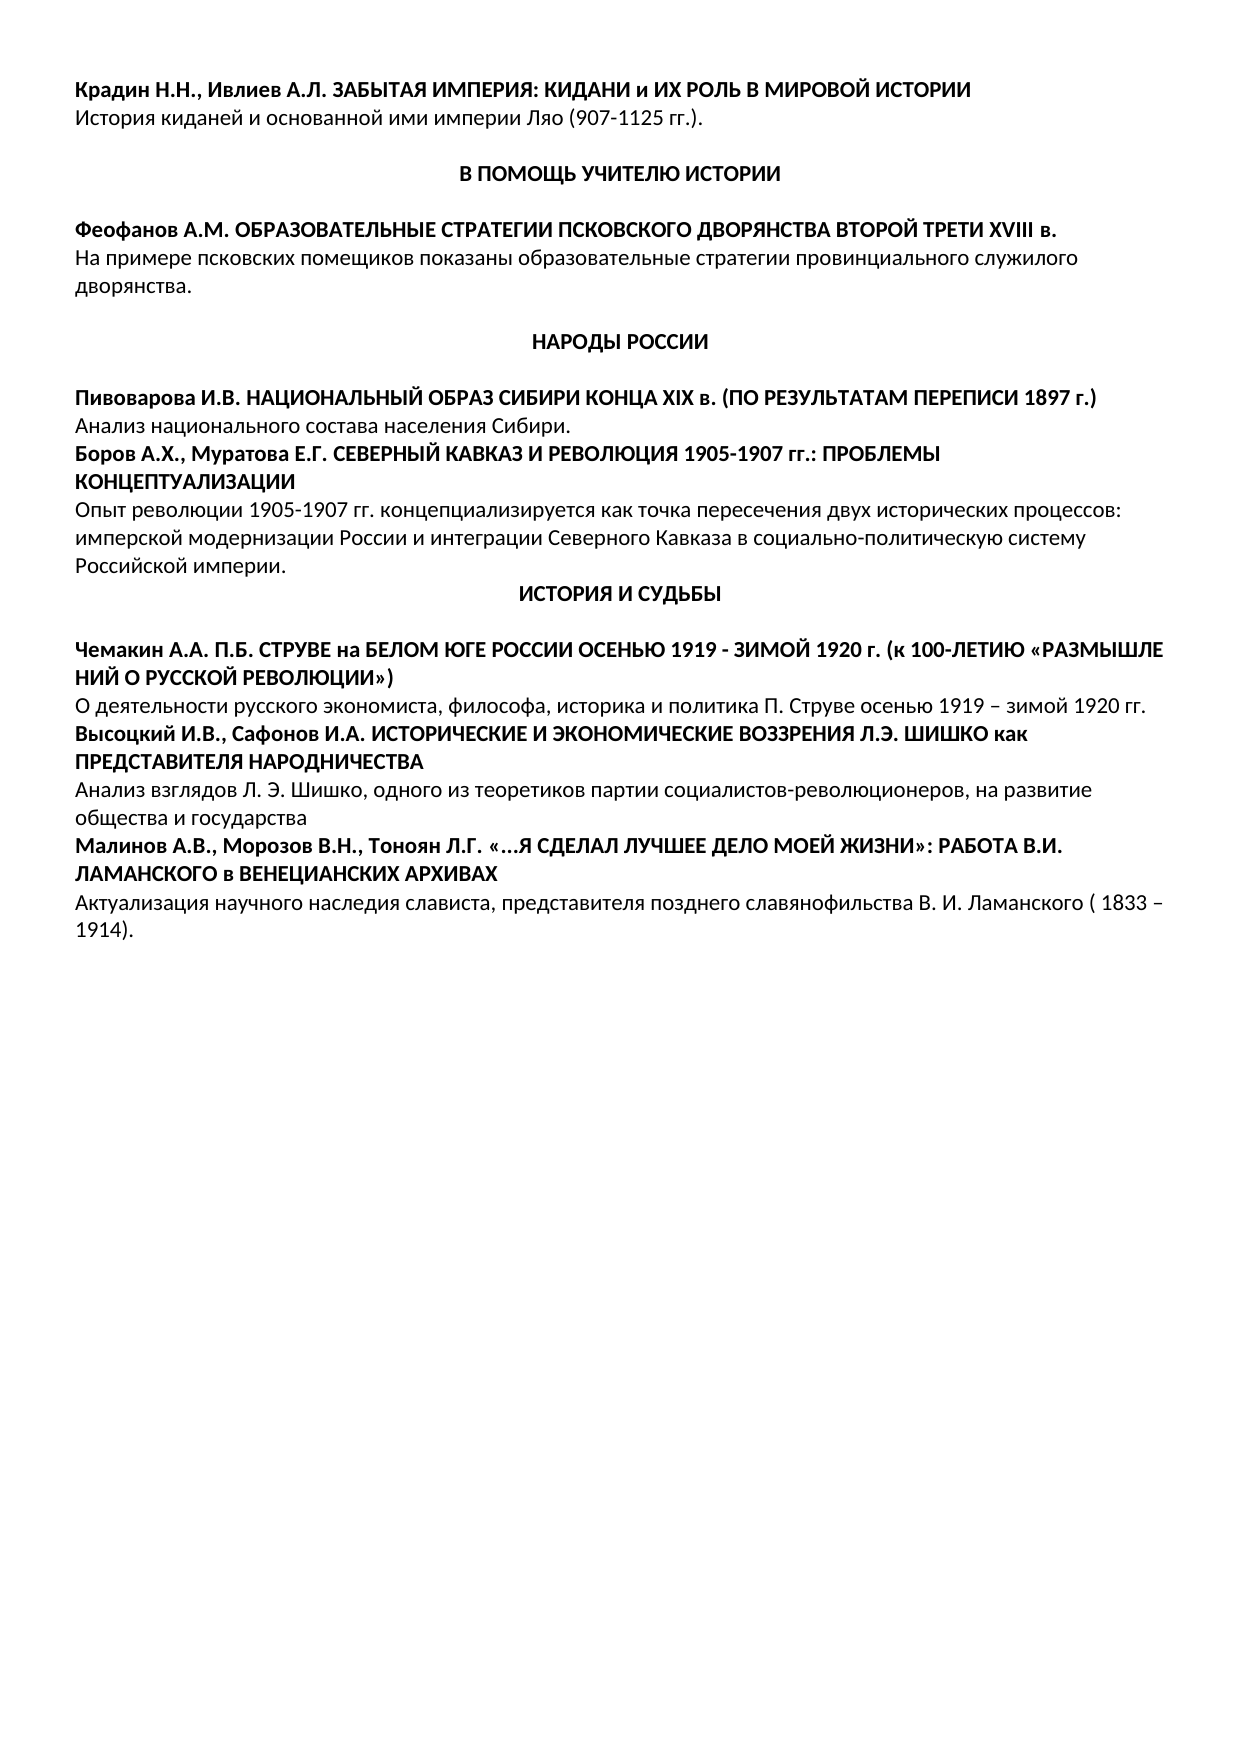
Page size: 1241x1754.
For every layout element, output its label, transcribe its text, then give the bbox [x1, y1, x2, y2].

text НАРОДЫ РОССИИ [75, 327, 1165, 355]
text Анализ взглядов Л. Э. Шишко, одного из теоретиков партии социалистов-революционеров, на развитие общества и государства Малинов А.В., Морозов В.Н., Тоноян Л.Г. «...Я СДЕЛАЛ ЛУЧШЕЕ ДЕЛО МОЕЙ ЖИЗНИ»: РАБОТА В.И. ЛАМАНСКОГО в ВЕНЕЦИАНСКИХ АРХИВАХ [75, 776, 1165, 888]
text Крадин Н.Н., Ивлиев А.Л. ЗАБЫТАЯ ИМПЕРИЯ: КИДАНИ и ИХ РОЛЬ В МИРОВОЙ ИСТОРИИ История киданей и основанной ими империи Ляо (907-1125 гг.). [75, 75, 1165, 131]
text ИСТОРИЯ И СУДЬБЫ [75, 579, 1165, 607]
text Пивоварова И.В. НАЦИОНАЛЬНЫЙ ОБРАЗ СИБИРИ КОНЦА XIX в. (ПО РЕЗУЛЬТАТАМ ПЕРЕПИСИ 1897 г.) Анализ национального состава населения Сибири. [75, 383, 1165, 439]
text Чемакин А.А. П.Б. СТРУВЕ на БЕЛОМ ЮГЕ РОССИИ ОСЕНЬЮ 1919 - ЗИМОЙ 1920 г. (к 100-ЛЕТИЮ «РАЗМЫШЛЕ НИЙ О РУССКОЙ РЕВОЛЮЦИИ») О деятельности русского экономиста, философа, историка и политика П. Струве осенью 1919 – зимой 1920 гг. [75, 635, 1165, 719]
text Феофанов А.М. ОБРАЗОВАТЕЛЬНЫЕ СТРАТЕГИИ ПСКОВСКОГО ДВОРЯНСТВА ВТОРОЙ ТРЕТИ XVIII в. [75, 215, 1165, 243]
text В ПОМОЩЬ УЧИТЕЛЮ ИСТОРИИ [75, 159, 1165, 187]
text Актуализация научного наследия слависта, представителя позднего славянофильства В. И. Ламанского ( 1833 – 1914). [75, 888, 1165, 972]
text На примере псковских помещиков показаны образовательные стратегии провинциального служилого дворянства. [75, 243, 1165, 327]
text Боров А.Х., Муратова Е.Г. СЕВЕРНЫЙ КАВКАЗ И РЕВОЛЮЦИЯ 1905-1907 гг.: ПРОБЛЕМЫ КОНЦЕПТУАЛИЗАЦИИ Опыт революции 1905-1907 гг. концепциализируется как точка пересечения двух исторических процессов: имперской модернизации России и интеграции Северного Кавказа в социально-политическую систему Российской империи. [75, 439, 1165, 579]
text Высоцкий И.В., Сафонов И.А. ИСТОРИЧЕСКИЕ И ЭКОНОМИЧЕСКИЕ ВОЗЗРЕНИЯ Л.Э. ШИШКО как ПРЕДСТАВИТЕЛЯ НАРОДНИЧЕСТВА [75, 719, 1165, 776]
